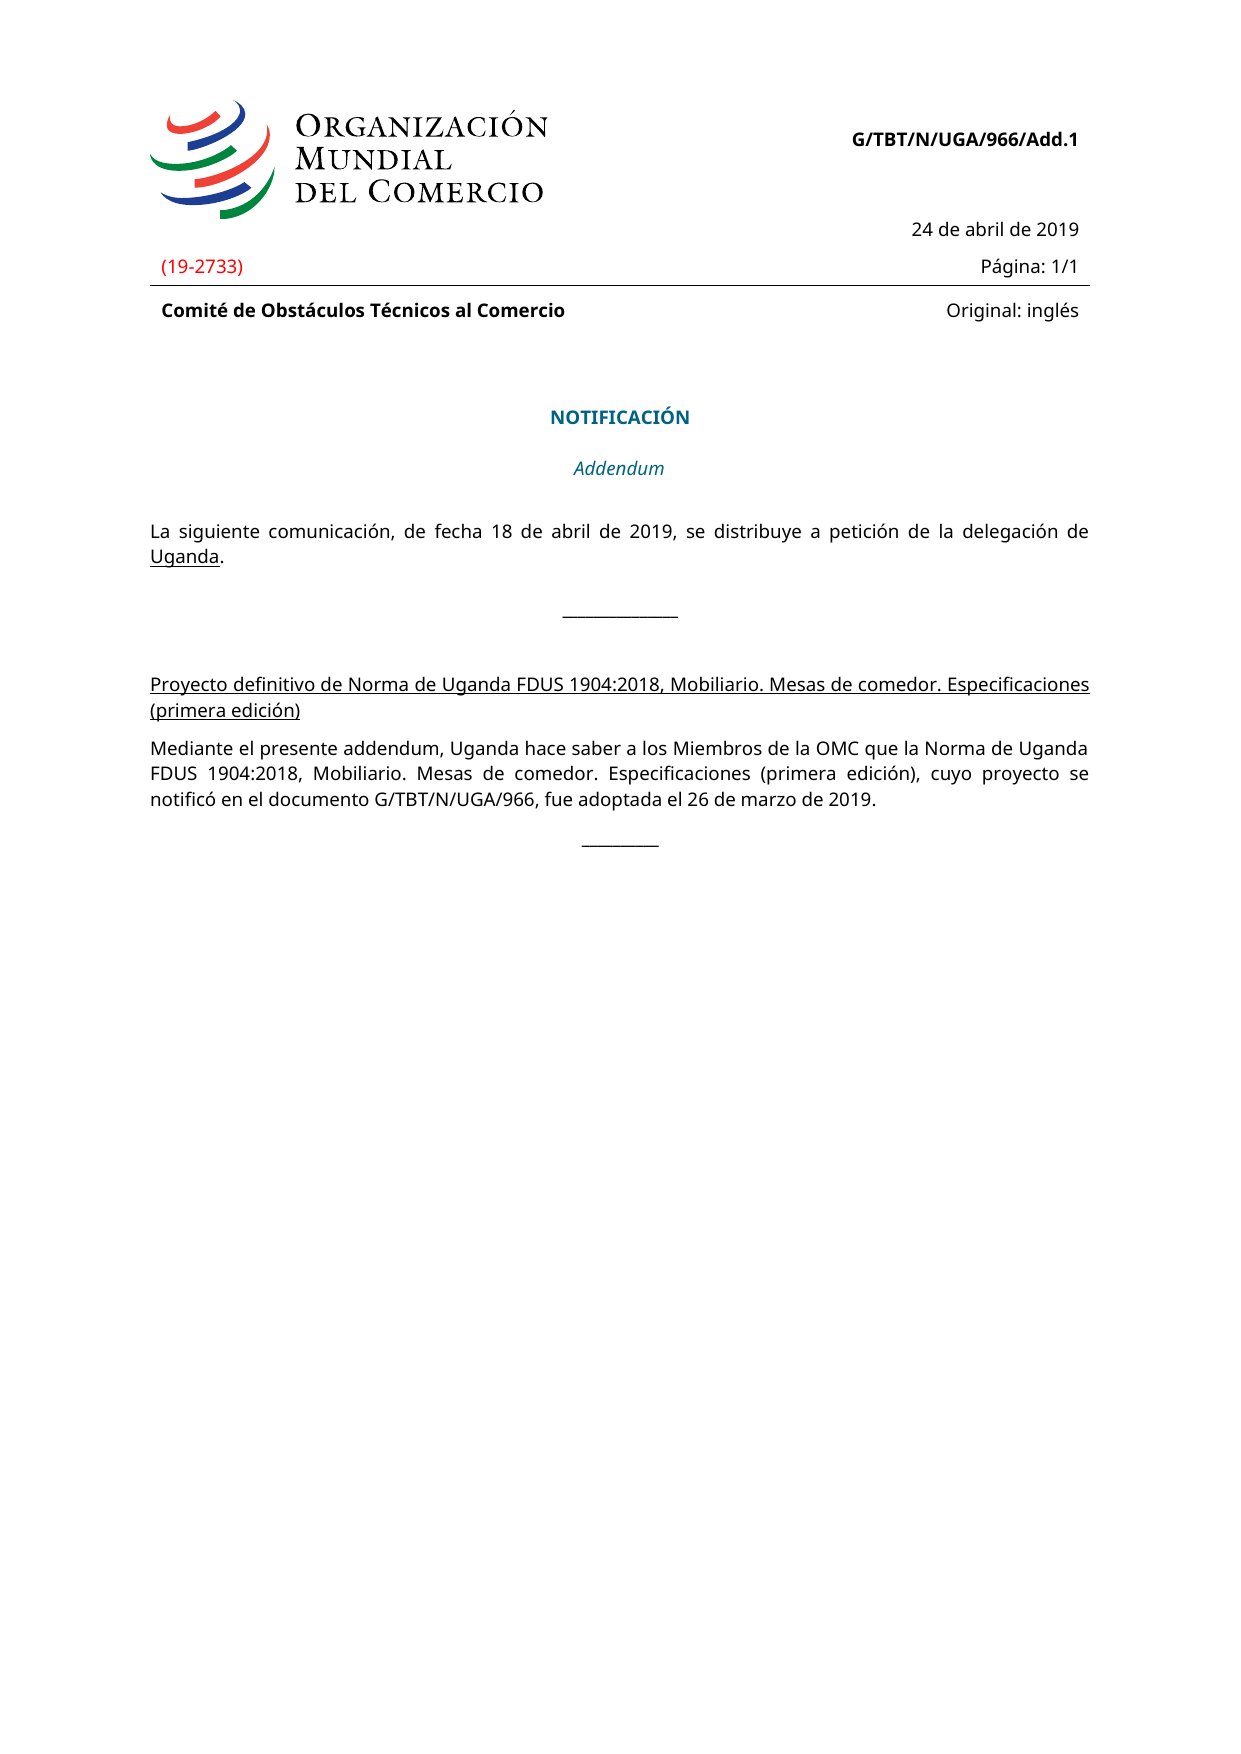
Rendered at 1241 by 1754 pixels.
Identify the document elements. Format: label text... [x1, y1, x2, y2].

text _______________ [150, 595, 1090, 620]
title NOTIFICACIÓN [150, 405, 1090, 430]
title Addendum [150, 455, 1090, 481]
text La siguiente comunicación, de fecha 18 de abril de 2019, se distribuye a petición de la delegación de Uganda. [150, 518, 1090, 569]
text Proyecto definitivo de Norma de Uganda FDUS 1904:2018, Mobiliario. Mesas de comedor. Especificaciones (primera edición) [150, 694, 1090, 722]
text Proyecto definitivo de Norma de Uganda FDUS 1904:2018, Mobiliario. Mesas de comedor. Especificaciones (primera edición) [150, 671, 1090, 693]
text __________ [150, 824, 1090, 849]
text Mediante el presente addendum, Uganda hace saber a los Miembros de la OMC que la Norma de Uganda FDUS 1904:2018, Mobiliario. Mesas de comedor. Especificaciones (primera edición), cuyo proyecto se notificó en el documento G/TBT/N/UGA/966, fue adoptada el 26 de marzo de 2019. [150, 735, 1090, 811]
